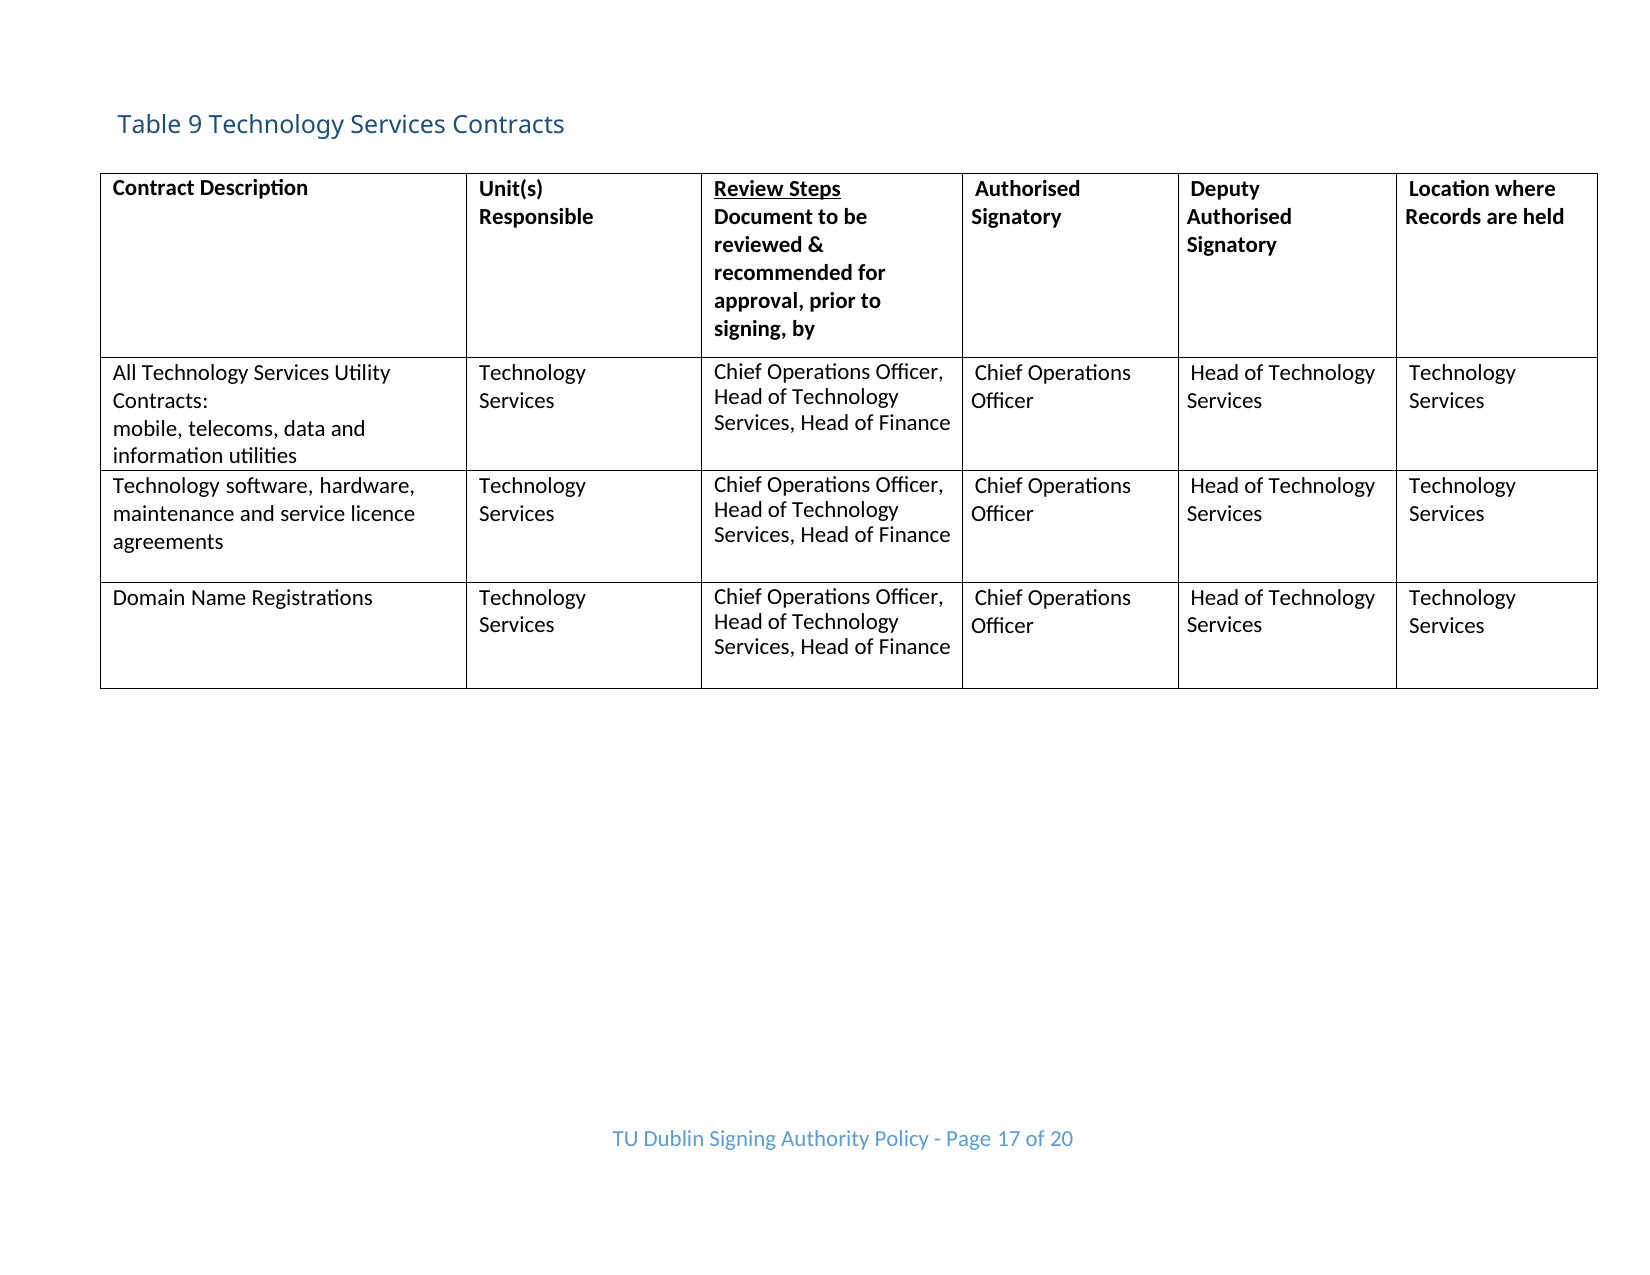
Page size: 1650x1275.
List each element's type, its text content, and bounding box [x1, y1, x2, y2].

table_cell Technology Services [467, 471, 701, 582]
table_cell Technology software, hardware, maintenance and service licence agreements [101, 471, 466, 582]
table_header Authorised Signatory [963, 174, 1178, 357]
table_header Review Steps Document to be reviewed & recommended for approval, prior to signing, by [702, 174, 962, 357]
table_cell Chief Operations Officer [963, 471, 1178, 582]
table_cell Chief Operations Officer, Head of Technology Services, Head of Finance [702, 471, 962, 582]
table_cell Head of Technology Services [1179, 583, 1396, 688]
table_header Contract Description [101, 174, 466, 357]
table_header Deputy Authorised Signatory [1179, 174, 1396, 357]
table_header Location where Records are held [1397, 174, 1597, 357]
table_cell Technology Services [1397, 583, 1597, 688]
table_cell Chief Operations Officer [963, 583, 1178, 688]
table_cell Chief Operations Officer, Head of Technology Services, Head of Finance [702, 583, 962, 688]
table_cell Domain Name Registrations [101, 583, 466, 688]
table_cell Head of Technology Services [1179, 471, 1396, 582]
table_cell Chief Operations Officer, Head of Technology Services, Head of Finance [702, 358, 962, 470]
table_header Unit(s) Responsible [467, 174, 701, 357]
table_cell Technology Services [467, 358, 701, 470]
table_cell All Technology Services Utility Contracts: mobile, telecoms, data and information utilities [101, 358, 466, 470]
table_cell Chief Operations Officer [963, 358, 1178, 470]
table_cell Head of Technology Services [1179, 358, 1396, 470]
table_cell Technology Services [467, 583, 701, 688]
table_cell Technology Services [1397, 471, 1597, 582]
table_cell Technology Services [1397, 358, 1597, 470]
subtitle Table 9 Technology Services Contracts [117, 106, 1536, 140]
